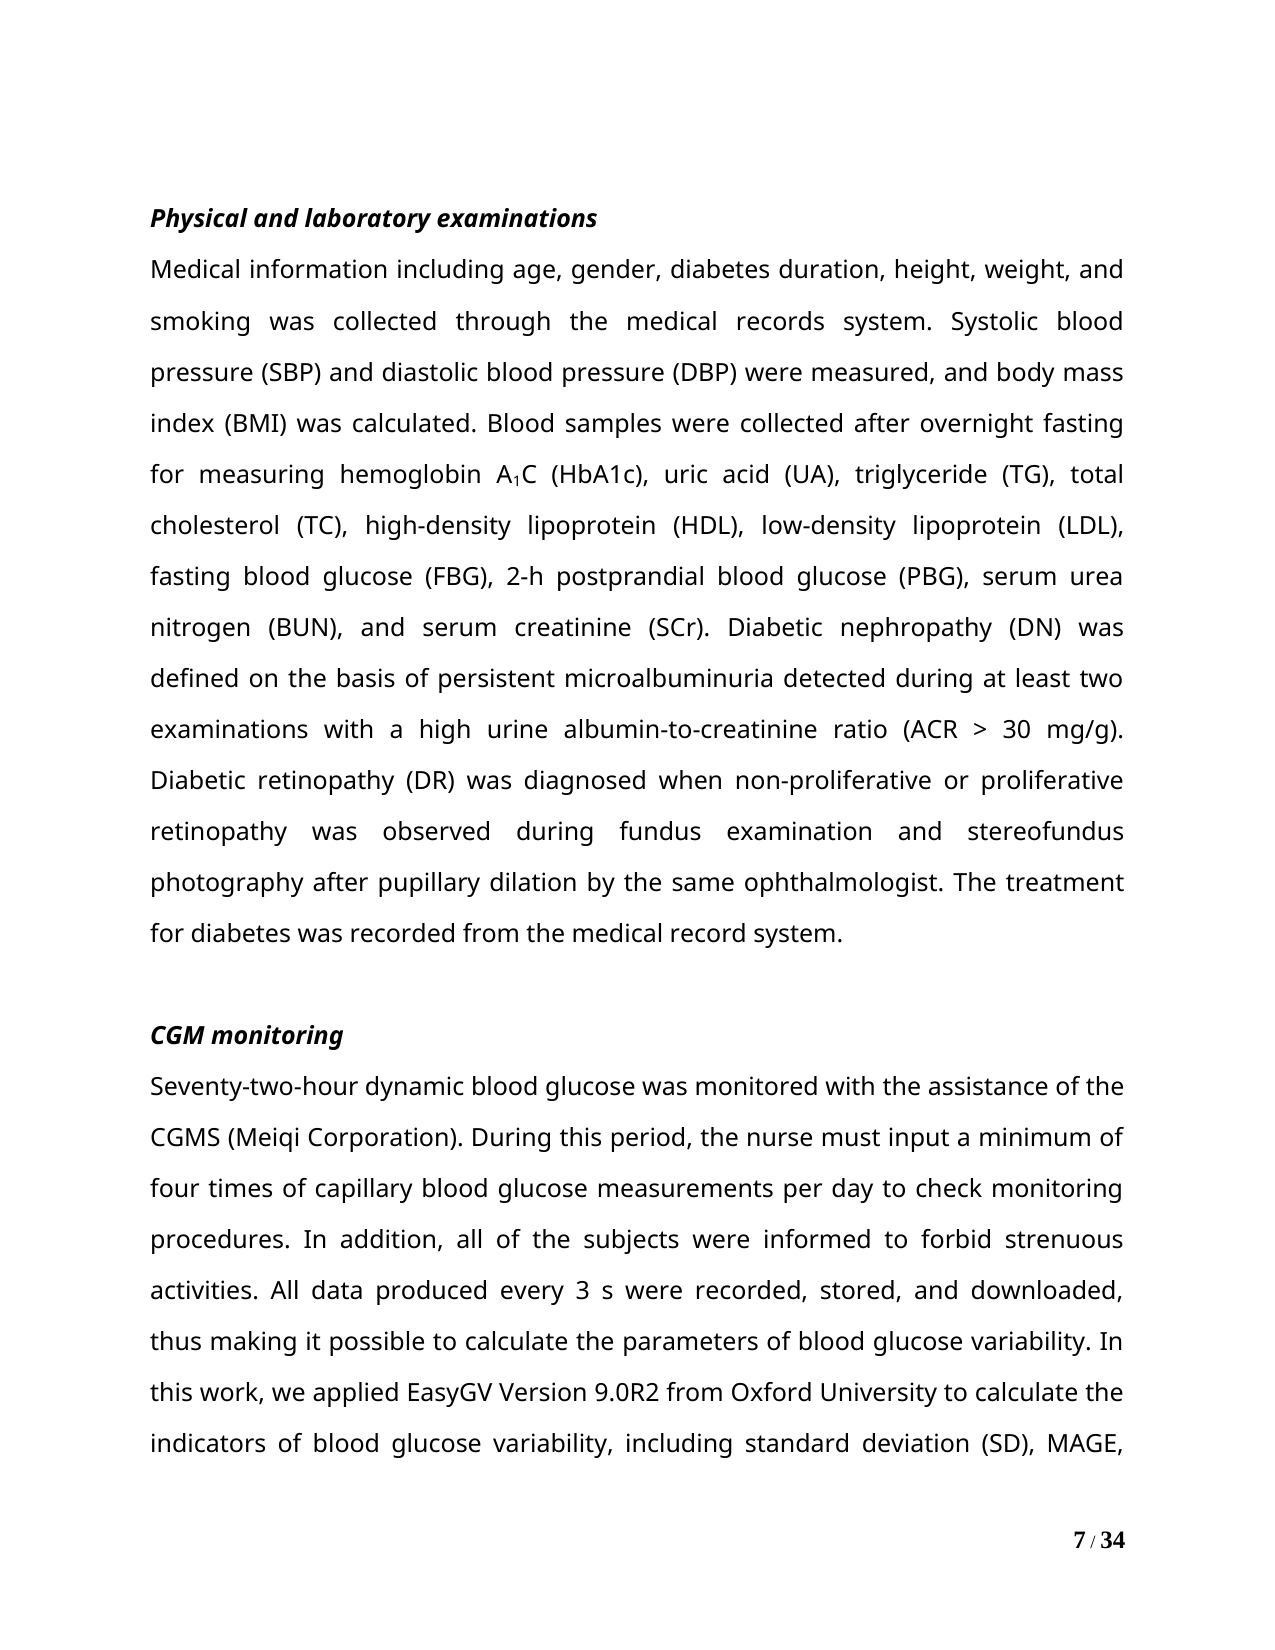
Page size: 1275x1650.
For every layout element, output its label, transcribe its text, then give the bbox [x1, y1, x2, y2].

text Physical and laboratory examinations [150, 201, 1125, 235]
text CGM monitoring [150, 1018, 1125, 1052]
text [150, 1069, 1125, 1460]
text Medical information including age, gender, diabetes duration, height, weight, and smoking was collected through the medical records system. Systolic blood pressure (SBP) and diastolic blood pressure (DBP) were measured, and body mass index (BMI) was calculated. Blood samples were collected after overnight fasting for measuring hemoglobin A1C (HbA1c), uric acid (UA), triglyceride (TG), total cholesterol (TC), high-density lipoprotein (HDL), low-density lipoprotein (LDL), fasting blood glucose (FBG), 2-h postprandial blood glucose (PBG), serum urea nitrogen (BUN), and serum creatinine (SCr). Diabetic nephropathy (DN) was defined on the basis of persistent microalbuminuria detected during at least two examinations with a high urine albumin-to-creatinine ratio (ACR > 30 mg/g). Diabetic retinopathy (DR) was diagnosed when non-proliferative or proliferative retinopathy was observed during fundus examination and stereofundus photography after pupillary dilation by the same ophthalmologist. The treatment for diabetes was recorded from the medical record system. [150, 252, 1125, 950]
